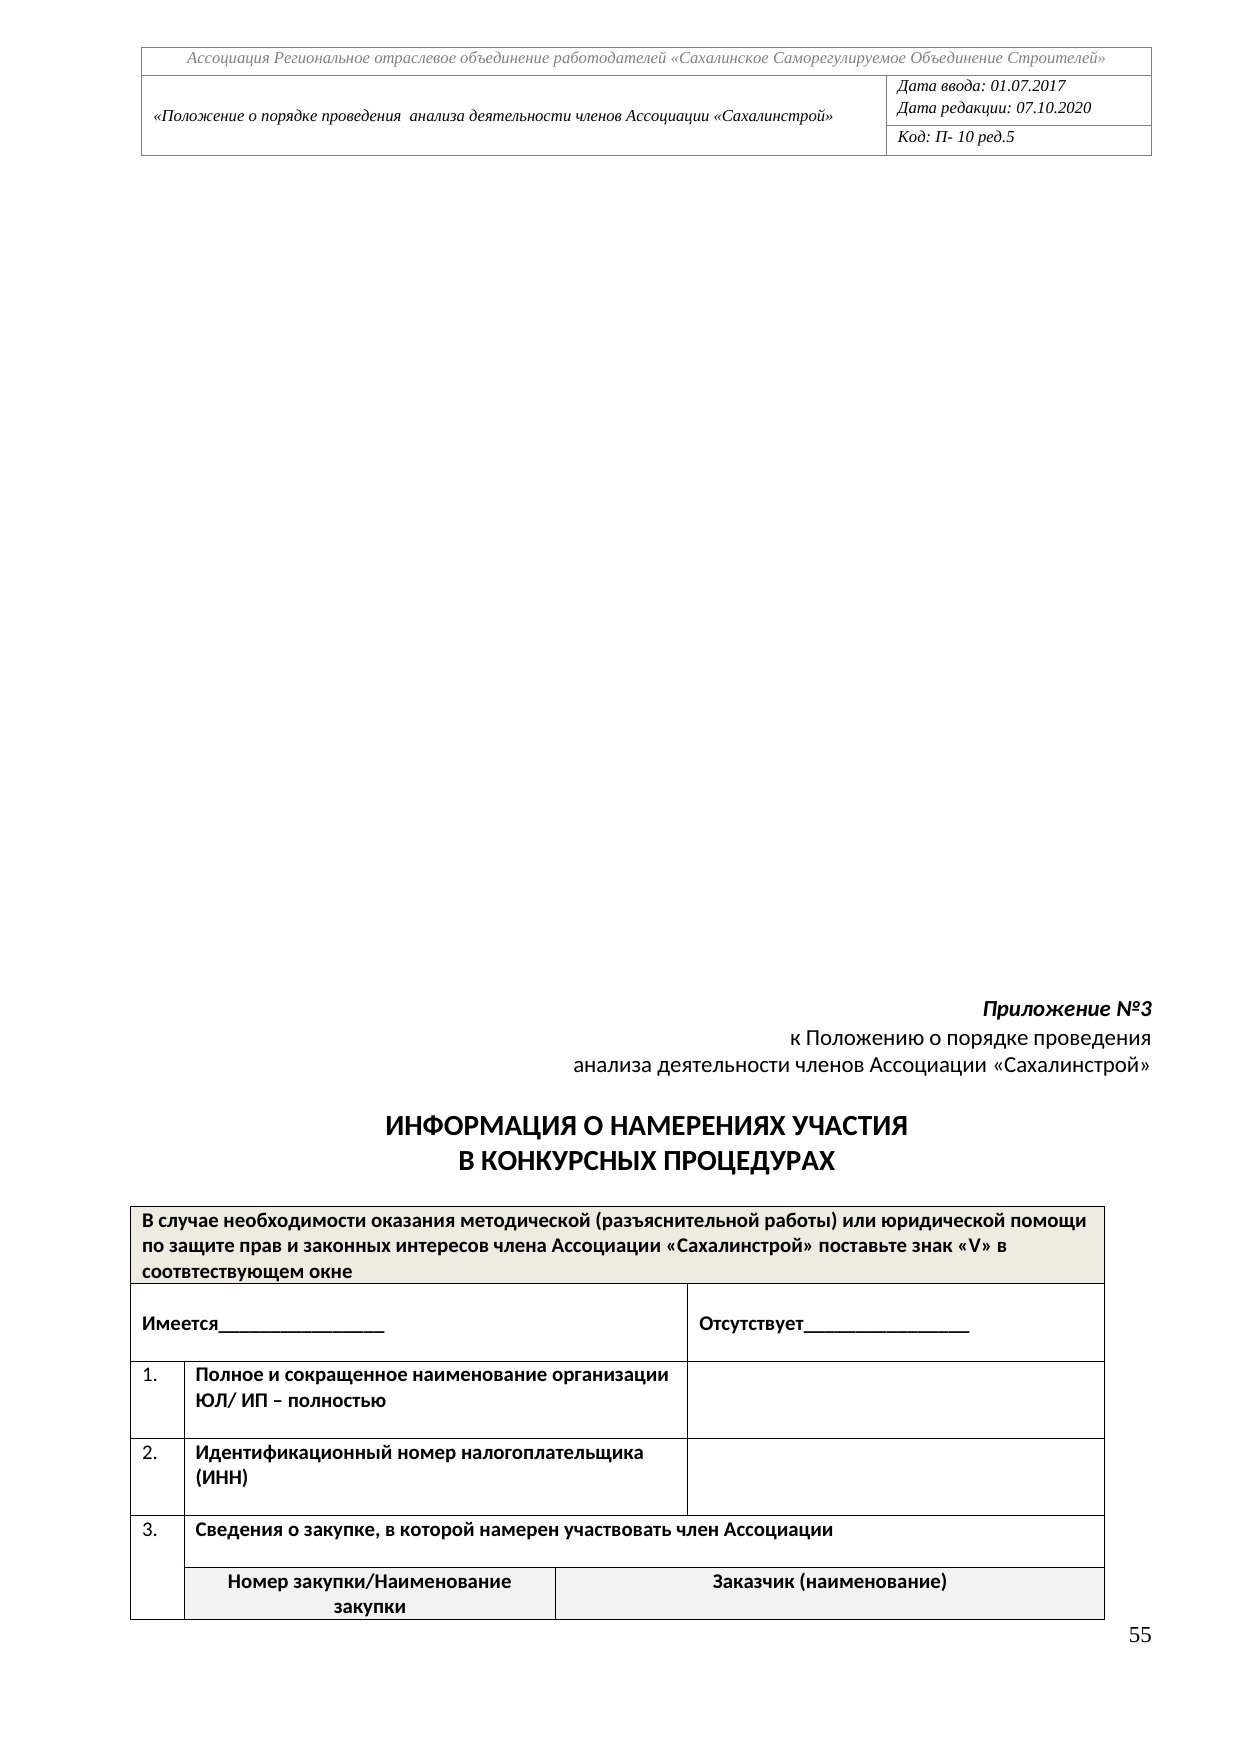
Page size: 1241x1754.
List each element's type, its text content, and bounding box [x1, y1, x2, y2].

text Приложение №3 [142, 994, 1152, 1023]
table_cell Номер закупки/Наименование закупки [185, 1568, 555, 1619]
table_header В случае необходимости оказания методической (разъяснительной работы) или юридической помощи по защите прав и законных интересов члена Ассоциации «Сахалинстрой» поставьте знак «V» в соотвтествующем окне [131, 1207, 1104, 1283]
table_cell [131, 1439, 184, 1515]
table_cell Имеется________________ [131, 1284, 687, 1361]
table_cell [131, 1362, 184, 1438]
table_cell Отсутствует________________ [688, 1284, 1104, 1361]
text анализа деятельности членов Ассоциации «Сахалинстрой» [142, 1051, 1152, 1079]
text Информация о намерениях участия [142, 1107, 1152, 1142]
table_cell Идентификационный номер налогоплательщика (ИНН) [185, 1439, 687, 1515]
table_cell [688, 1362, 1104, 1438]
table_cell Заказчик (наименование) [556, 1568, 1104, 1619]
text к Положению о порядке проведения [142, 1023, 1152, 1051]
table_cell Сведения о закупке, в которой намерен участвовать член Ассоциации [185, 1516, 1104, 1567]
table_cell Полное и сокращенное наименование организации ЮЛ/ ИП – полностью [185, 1362, 687, 1438]
table_cell [131, 1516, 184, 1619]
text в конкурсных процедурах [142, 1142, 1152, 1178]
table_cell [688, 1439, 1104, 1515]
